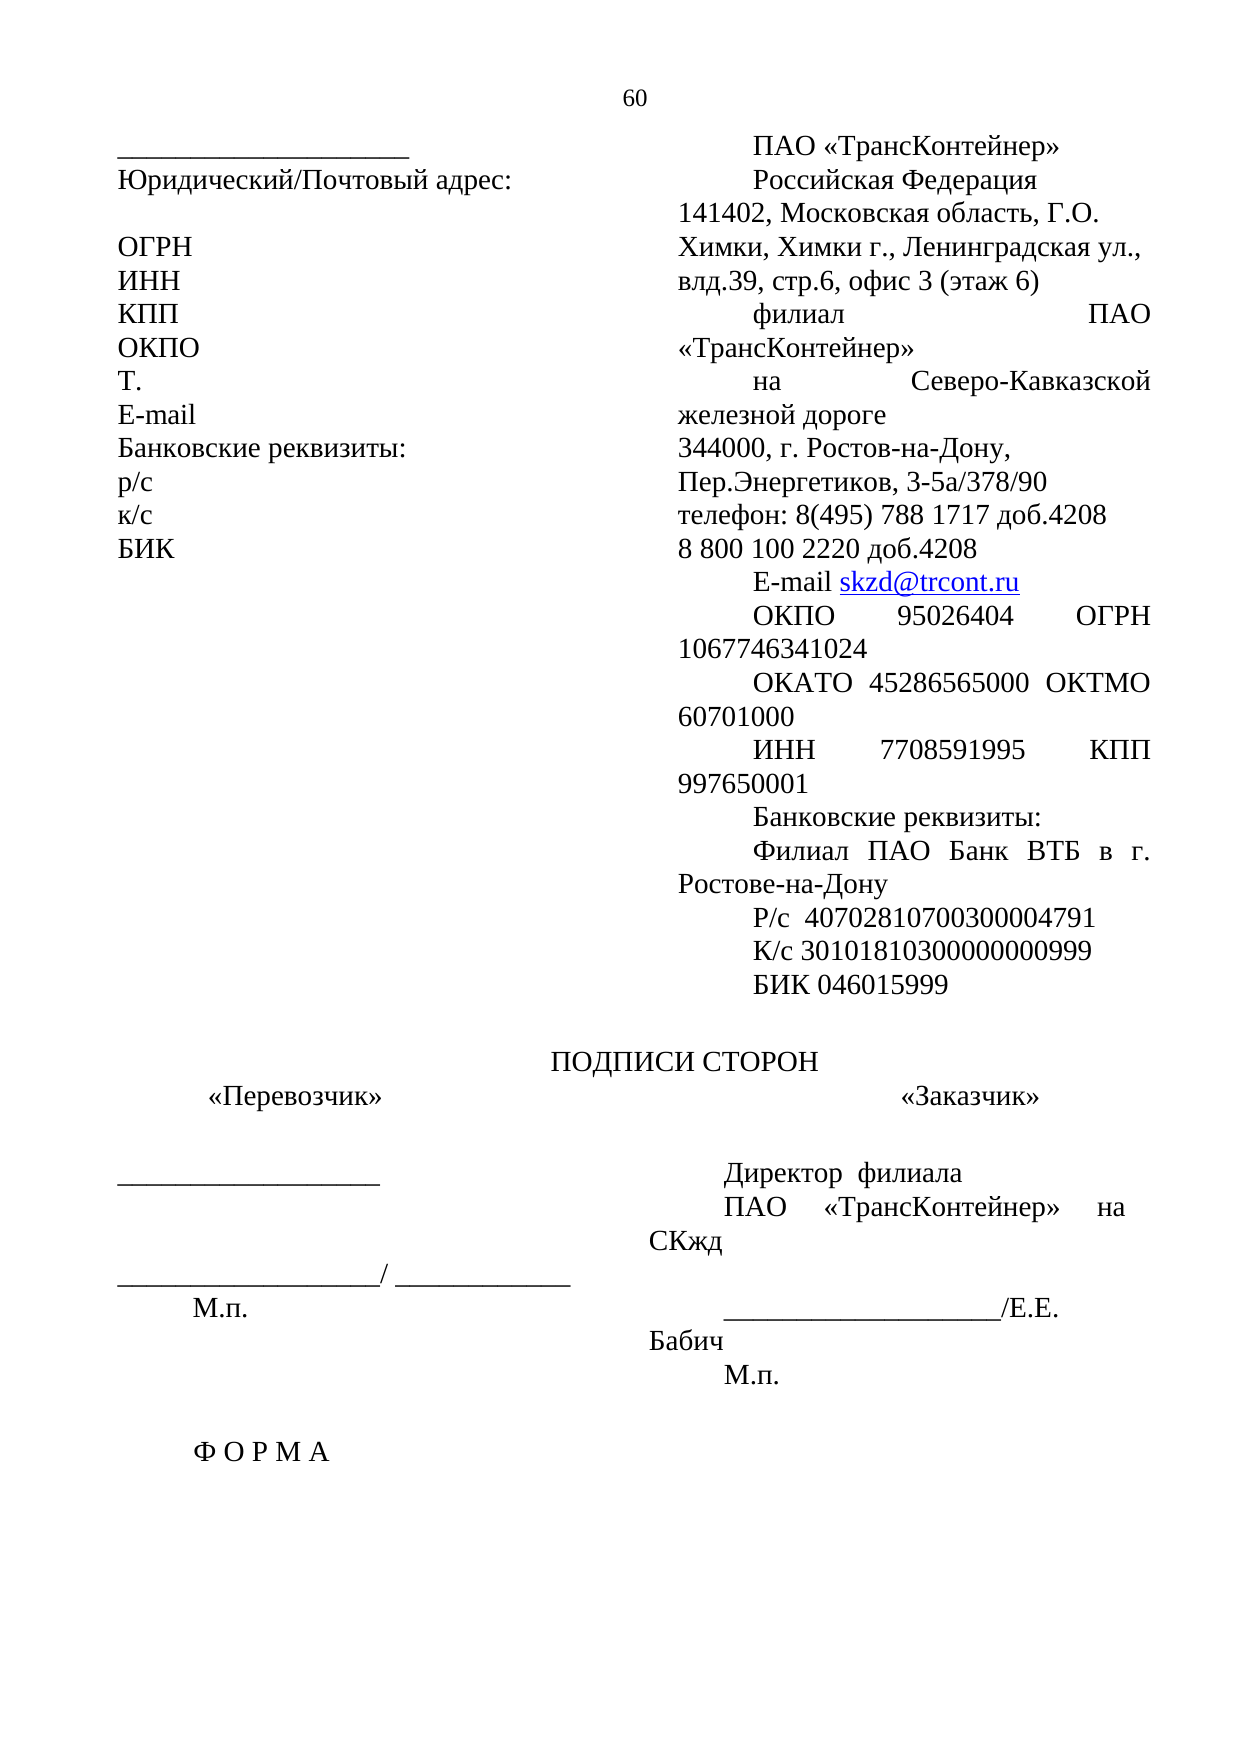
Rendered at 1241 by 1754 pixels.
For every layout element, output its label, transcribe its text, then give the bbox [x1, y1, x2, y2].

table_header Директор филиала ПАО «ТрансКонтейнер» на СКжд ___________________/Е.Е. Бабич М.п. [594, 1145, 1136, 1401]
table_header __________________ __________________/ ____________ М.п. [107, 1145, 594, 1401]
text ПОДПИСИ СТОРОН [118, 1044, 1152, 1078]
text «Перевозчик» «Заказчик» [118, 1078, 1152, 1112]
text Ф О Р М А [118, 1434, 1152, 1468]
table_header ____________________ Юридический/Почтовый адрес: ОГРН ИНН КПП ОКПО Т. E-mail Банковские реквизиты: р/с к/с БИК [107, 118, 634, 1044]
table_header ПАО «ТрансКонтейнер» Российская Федерация 141402, Московская область, Г.О. Химки, Химки г., Ленинградская ул., влд.39, стр.6, офис 3 (этаж 6) филиал ПАО «ТрансКонтейнер» на Северо-Кавказской железной дороге 344000, г. Ростов-на-Дону, Пер.Энергетиков, 3-5а/378/90 телефон: 8(495) 788 1717 доб.4208 8 800 100 2220 доб.4208 E-mail skzd@trcont.ru ОКПО 95026404 ОГРН 1067746341024 ОКАТО 45286565000 ОКТМО 60701000 ИНН 7708591995 КПП 997650001 Банковские реквизиты: Филиал ПАО Банк ВТБ в г. Ростове-на-Дону Р/с 40702810700300004791 К/с 30101810300000000999 БИК 046015999 [634, 118, 1161, 1044]
